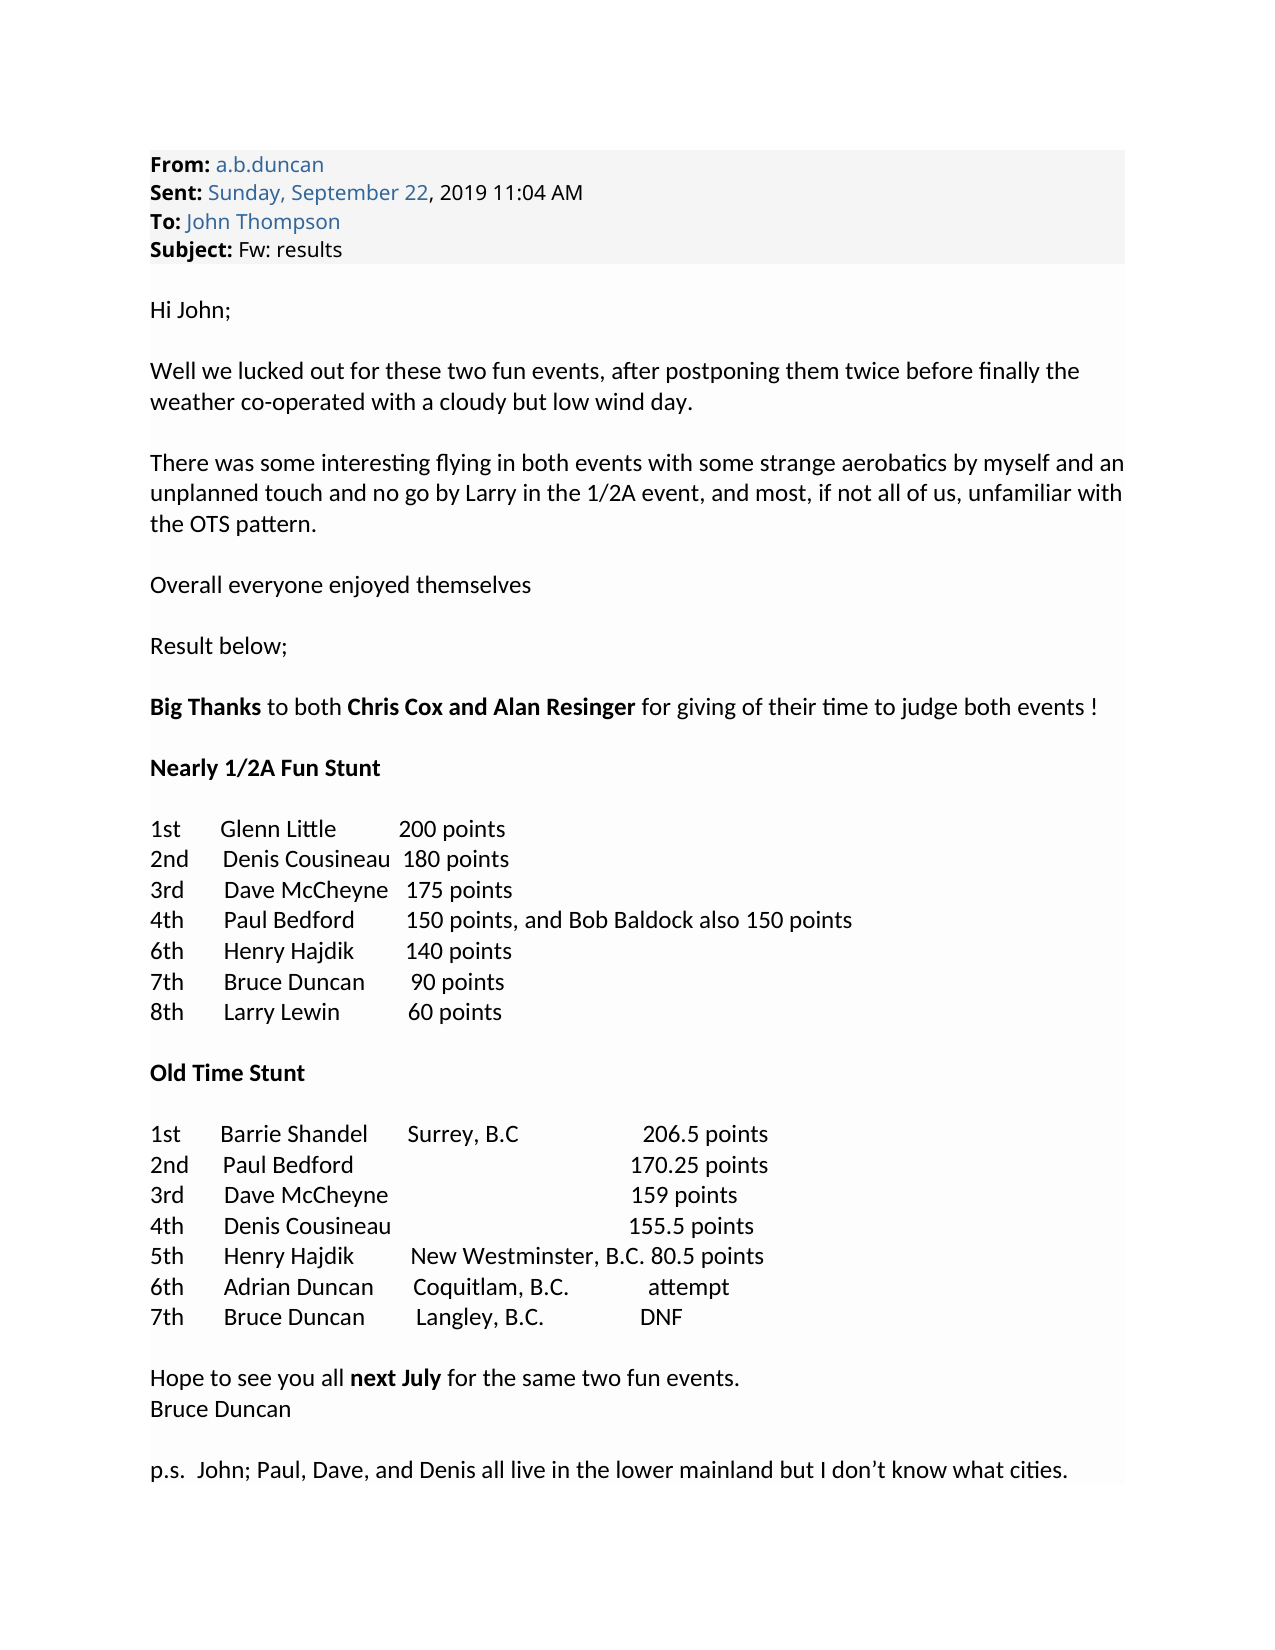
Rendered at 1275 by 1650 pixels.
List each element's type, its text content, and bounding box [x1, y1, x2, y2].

text 4th Denis Cousineau 155.5 points [150, 1210, 1125, 1240]
text Well we lucked out for these two fun events, after postponing them twice before finally the weather co-operated with a cloudy but low wind day. [150, 355, 1125, 416]
text Sent: Sunday, September 22, 2019 11:04 AM [150, 178, 1125, 207]
text There was some interesting flying in both events with some strange aerobatics by myself and an unplanned touch and no go by Larry in the 1/2A event, and most, if not all of us, unfamiliar with the OTS pattern. [150, 447, 1125, 538]
text 1st Barrie Shandel Surrey, B.C 206.5 points [150, 1118, 1125, 1149]
text 7th Bruce Duncan 90 points [150, 966, 1125, 996]
text From: a.b.duncan [150, 150, 1125, 178]
text 3rd Dave McCheyne 159 points [150, 1179, 1125, 1210]
text Overall everyone enjoyed themselves [150, 569, 1125, 599]
text Bruce Duncan [150, 1393, 1125, 1423]
text 8th Larry Lewin 60 points [150, 996, 1125, 1027]
text 3rd Dave McCheyne 175 points [150, 874, 1125, 905]
text 6th Henry Hajdik 140 points [150, 935, 1125, 966]
text 5th Henry Hajdik New Westminster, B.C. 80.5 points [150, 1240, 1125, 1271]
text Nearly 1/2A Fun Stunt [150, 752, 1125, 783]
text Hope to see you all next July for the same two fun events. [150, 1362, 1125, 1393]
text 7th Bruce Duncan Langley, B.C. DNF [150, 1301, 1125, 1332]
text To: John Thompson [150, 207, 1125, 235]
text 6th Adrian Duncan Coquitlam, B.C. attempt [150, 1271, 1125, 1301]
text 2nd Denis Cousineau 180 points [150, 844, 1125, 874]
text p.s. John; Paul, Dave, and Denis all live in the lower mainland but I don’t know what cities. [150, 1454, 1125, 1484]
text Hi John; [150, 294, 1125, 325]
text Result below; [150, 630, 1125, 661]
text 4th Paul Bedford 150 points, and Bob Baldock also 150 points [150, 905, 1125, 935]
text Old Time Stunt [150, 1057, 1125, 1088]
text 2nd Paul Bedford 170.25 points [150, 1149, 1125, 1179]
text Big Thanks to both Chris Cox and Alan Resinger for giving of their time to judge both events ! [150, 691, 1125, 722]
text Subject: Fw: results [150, 235, 1125, 264]
text 1st Glenn Little 200 points [150, 813, 1125, 844]
